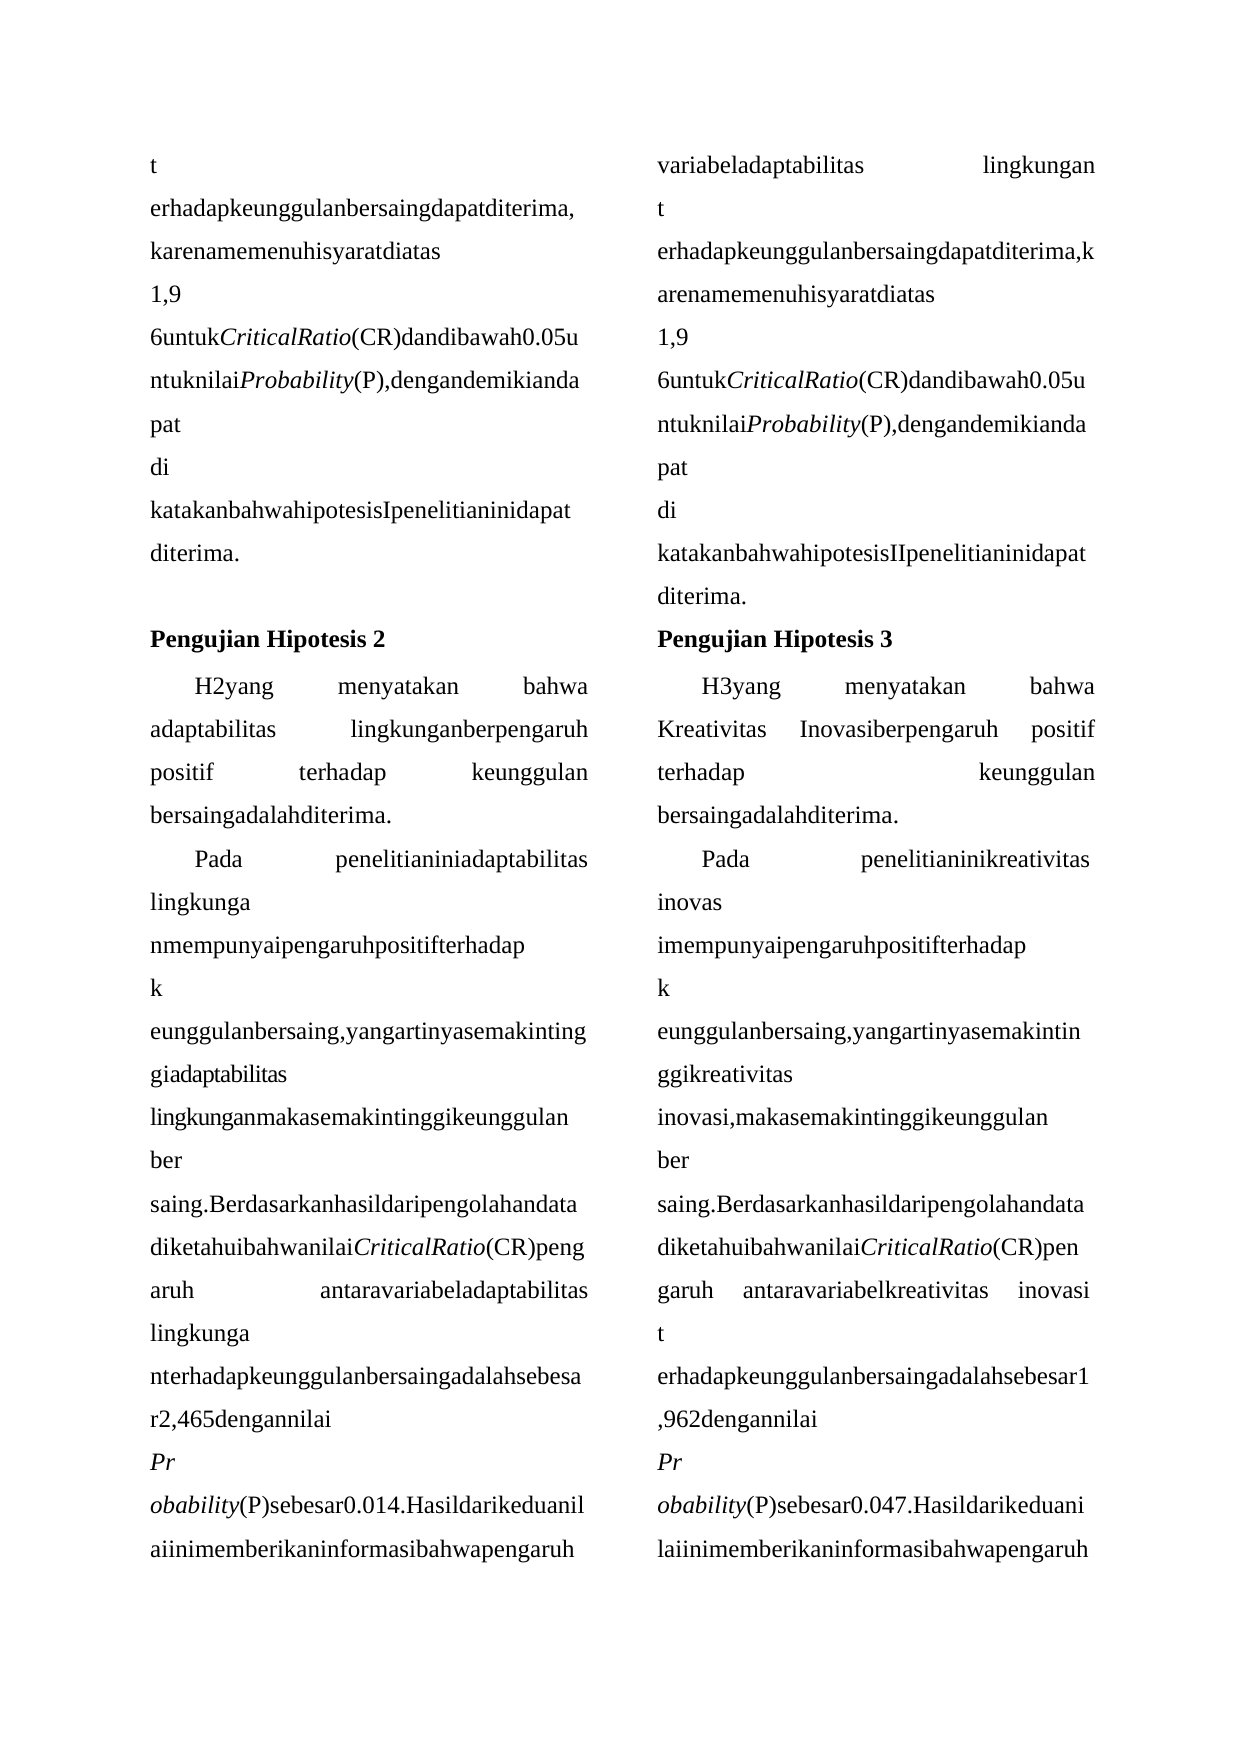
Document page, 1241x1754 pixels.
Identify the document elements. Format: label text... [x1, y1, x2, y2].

text Pengujian Hipotesis 3 [657, 624, 1090, 653]
text Pada penelitianiniadaptabilitas lingkunganmempunyaipengaruhpositifterhadap keunggulanbersaing,yangartinyasemakintinggiadaptabilitas lingkunganmakasemakintinggikeunggulan bersaing.BerdasarkanhasildaripengolahandatadiketahuibahwanilaiCriticalRatio(CR)pengaruh antaravariabeladaptabilitas lingkunganterhadapkeunggulanbersaingadalahsebesar2,465dengannilai Probability(P)sebesar0.014.Hasildarikeduanilaiinimemberikaninformasibahwapengaruh variabeladaptabilitas lingkungan terhadapkeunggulanbersaingdapatditerima,karenamemenuhisyaratdiatas 1,96untukCriticalRatio(CR)dandibawah0.05untuknilaiProbability(P),dengandemikiandapat dikatakanbahwahipotesisIIpenelitianinidapatditerima. [150, 844, 588, 1562]
text H2yang menyatakan bahwa adaptabilitas lingkunganberpengaruh positif terhadap keunggulan bersaingadalahditerima. [150, 671, 588, 829]
text H3yang menyatakan bahwa Kreativitas Inovasiberpengaruh positif terhadap keunggulan bersaingadalahditerima. [657, 671, 1095, 829]
text Pada penelitianiniadaptabilitas lingkunganmempunyaipengaruhpositifterhadap keunggulanbersaing,yangartinyasemakintinggiadaptabilitas lingkunganmakasemakintinggikeunggulan bersaing.BerdasarkanhasildaripengolahandatadiketahuibahwanilaiCriticalRatio(CR)pengaruh antaravariabeladaptabilitas lingkunganterhadapkeunggulanbersaingadalahsebesar2,465dengannilai Probability(P)sebesar0.014.Hasildarikeduanilaiinimemberikaninformasibahwapengaruh variabeladaptabilitas lingkungan terhadapkeunggulanbersaingdapatditerima,karenamemenuhisyaratdiatas 1,96untukCriticalRatio(CR)dandibawah0.05untuknilaiProbability(P),dengandemikiandapat dikatakanbahwahipotesisIIpenelitianinidapatditerima. [657, 150, 1095, 610]
text Pengujian Hipotesis 2 [150, 624, 583, 653]
